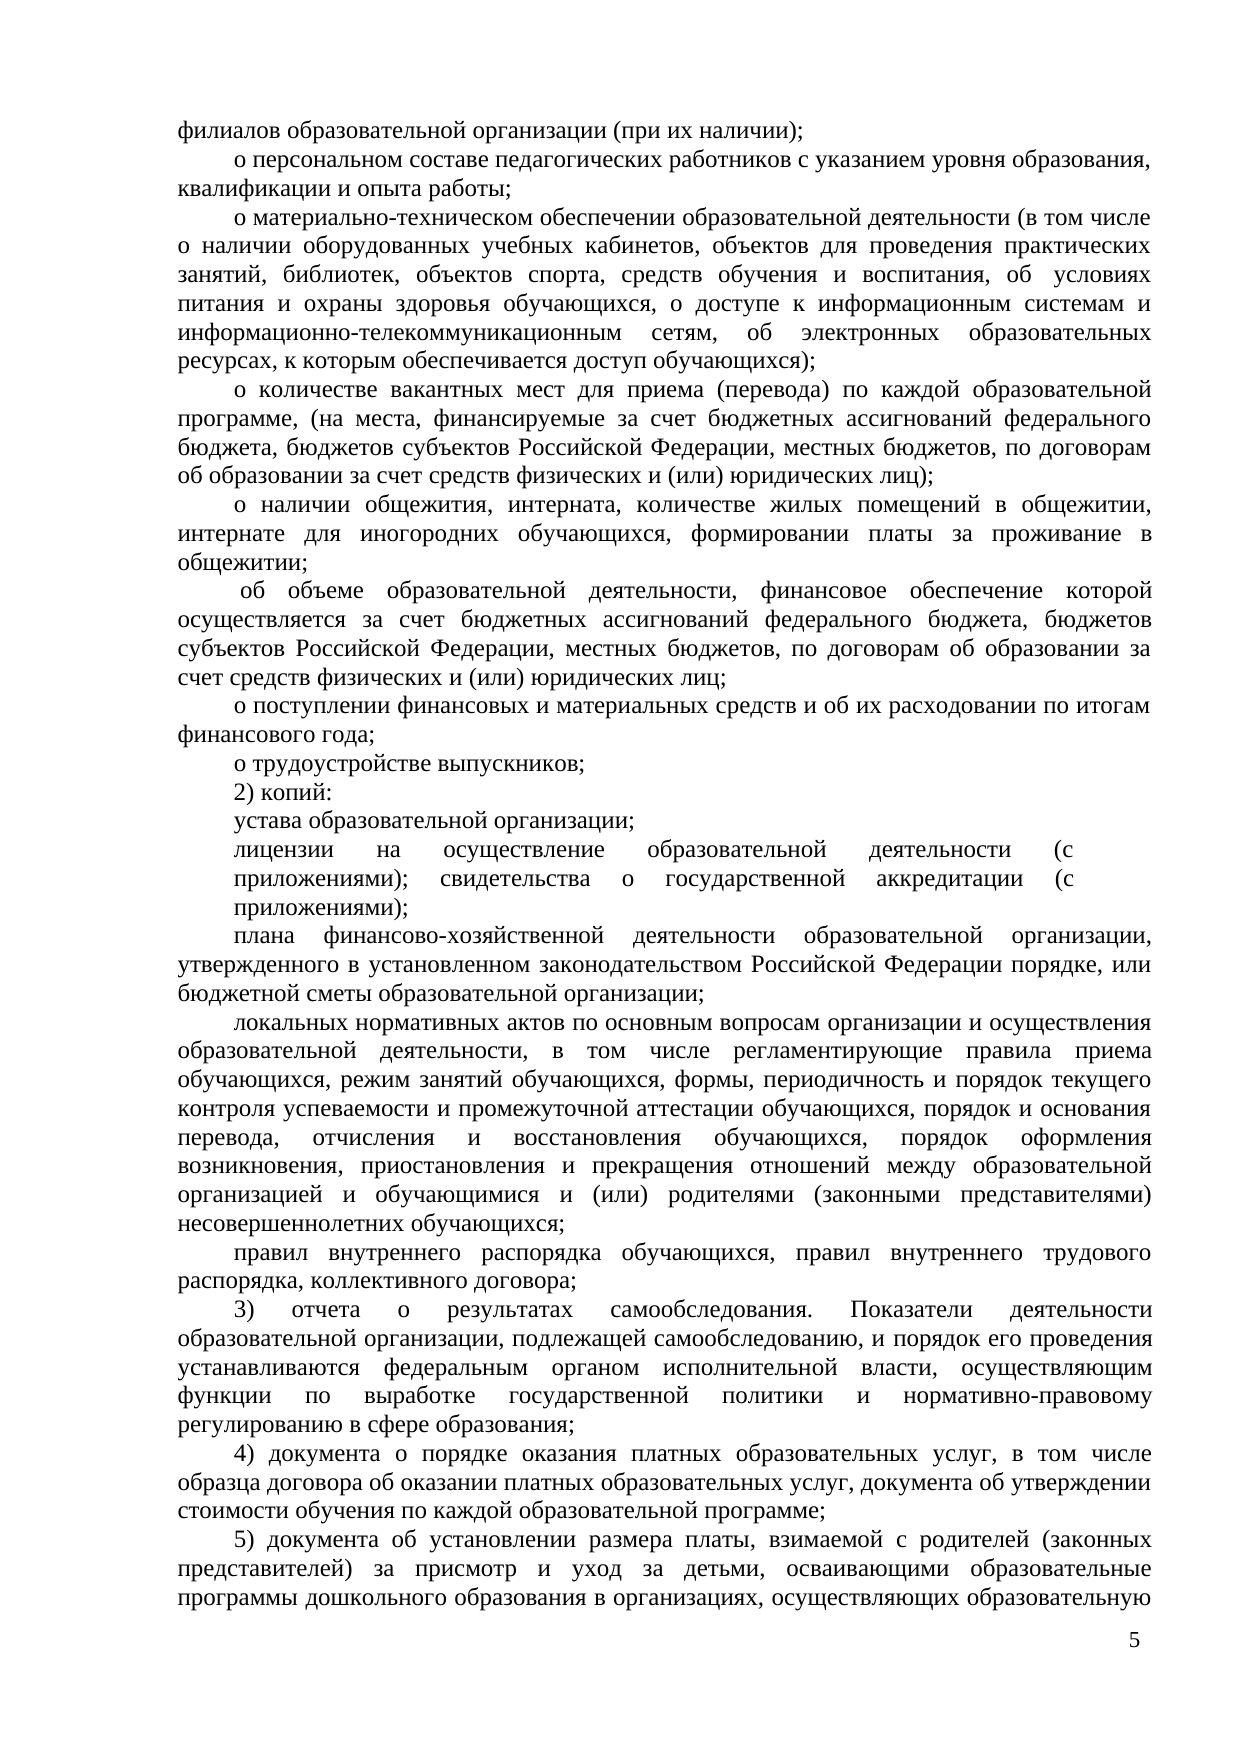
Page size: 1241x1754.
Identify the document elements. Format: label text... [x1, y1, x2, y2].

text лицензии на осуществление образовательной деятельности (с приложениями); свидетельства о государственной аккредитации (с приложениями); [233, 834, 1074, 920]
text о наличии общежития, интерната, количестве жилых помещений в общежитии, интернате для иногородних обучающихся, формировании платы за проживание в общежитии; [177, 489, 1152, 575]
text плана финансово-хозяйственной деятельности образовательной организации, утвержденного в установленном законодательством Российской Федерации порядке, или бюджетной сметы образовательной организации; [177, 920, 1152, 1007]
text о поступлении финансовых и материальных средств и об их расходовании по итогам финансового года; [177, 690, 1151, 748]
text правил внутреннего распорядка обучающихся, правил внутреннего трудового распорядка, коллективного договора; [177, 1237, 1151, 1294]
text локальных нормативных актов по основным вопросам организации и осуществления образовательной деятельности, в том числе регламентирующие правила приема обучающихся, режим занятий обучающихся, формы, периодичность и порядок текущего контроля успеваемости и промежуточной аттестации обучающихся, порядок и основания перевода, отчисления и восстановления обучающихся, порядок оформления возникновения, приостановления и прекращения отношений между образовательной организацией и обучающимися и (или) родителями (законными представителями) несовершеннолетних обучающихся; [177, 1007, 1152, 1237]
text об объеме образовательной деятельности, финансовое обеспечение которой осуществляется за счет бюджетных ассигнований федерального бюджета, бюджетов субъектов Российской Федерации, местных бюджетов, по договорам об образовании за счет средств физических и (или) юридических лиц; [177, 575, 1152, 690]
text устава образовательной организации; [233, 805, 1240, 834]
text о трудоустройстве выпускников; [233, 748, 1240, 777]
text о персональном составе педагогических работников с указанием уровня образования, квалификации и опыта работы; [177, 144, 1151, 201]
text о количестве вакантных мест для приема (перевода) по каждой образовательной программе, (на места, финансируемые за счет бюджетных ассигнований федерального бюджета, бюджетов субъектов Российской Федерации, местных бюджетов, по договорам об образовании за счет средств физических и (или) юридических лиц); [177, 374, 1152, 489]
text филиалов образовательной организации (при их наличии); [177, 115, 1240, 144]
list документа о порядке оказания платных образовательных услуг, в том числе образца договора об оказании платных образовательных услуг, документа об утверждении стоимости обучения по каждой образовательной программе; [177, 1438, 1152, 1524]
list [177, 1524, 1152, 1611]
list отчета о результатах самообследования. Показатели деятельности образовательной организации, подлежащей самообследованию, и порядок его проведения устанавливаются федеральным органом исполнительной власти, осуществляющим функции по выработке государственной политики и нормативно-правовому регулированию в сфере образования; [177, 1294, 1153, 1438]
text о материально-техническом обеспечении образовательной деятельности (в том числе о наличии оборудованных учебных кабинетов, объектов для проведения практических занятий, библиотек, объектов спорта, средств обучения и воспитания, об условиях питания и охраны здоровья обучающихся, о доступе к информационным системам и информационно-телекоммуникационным сетям, об электронных образовательных ресурсах, к которым обеспечивается доступ обучающихся); [177, 202, 1151, 374]
list копий: [233, 777, 1240, 805]
